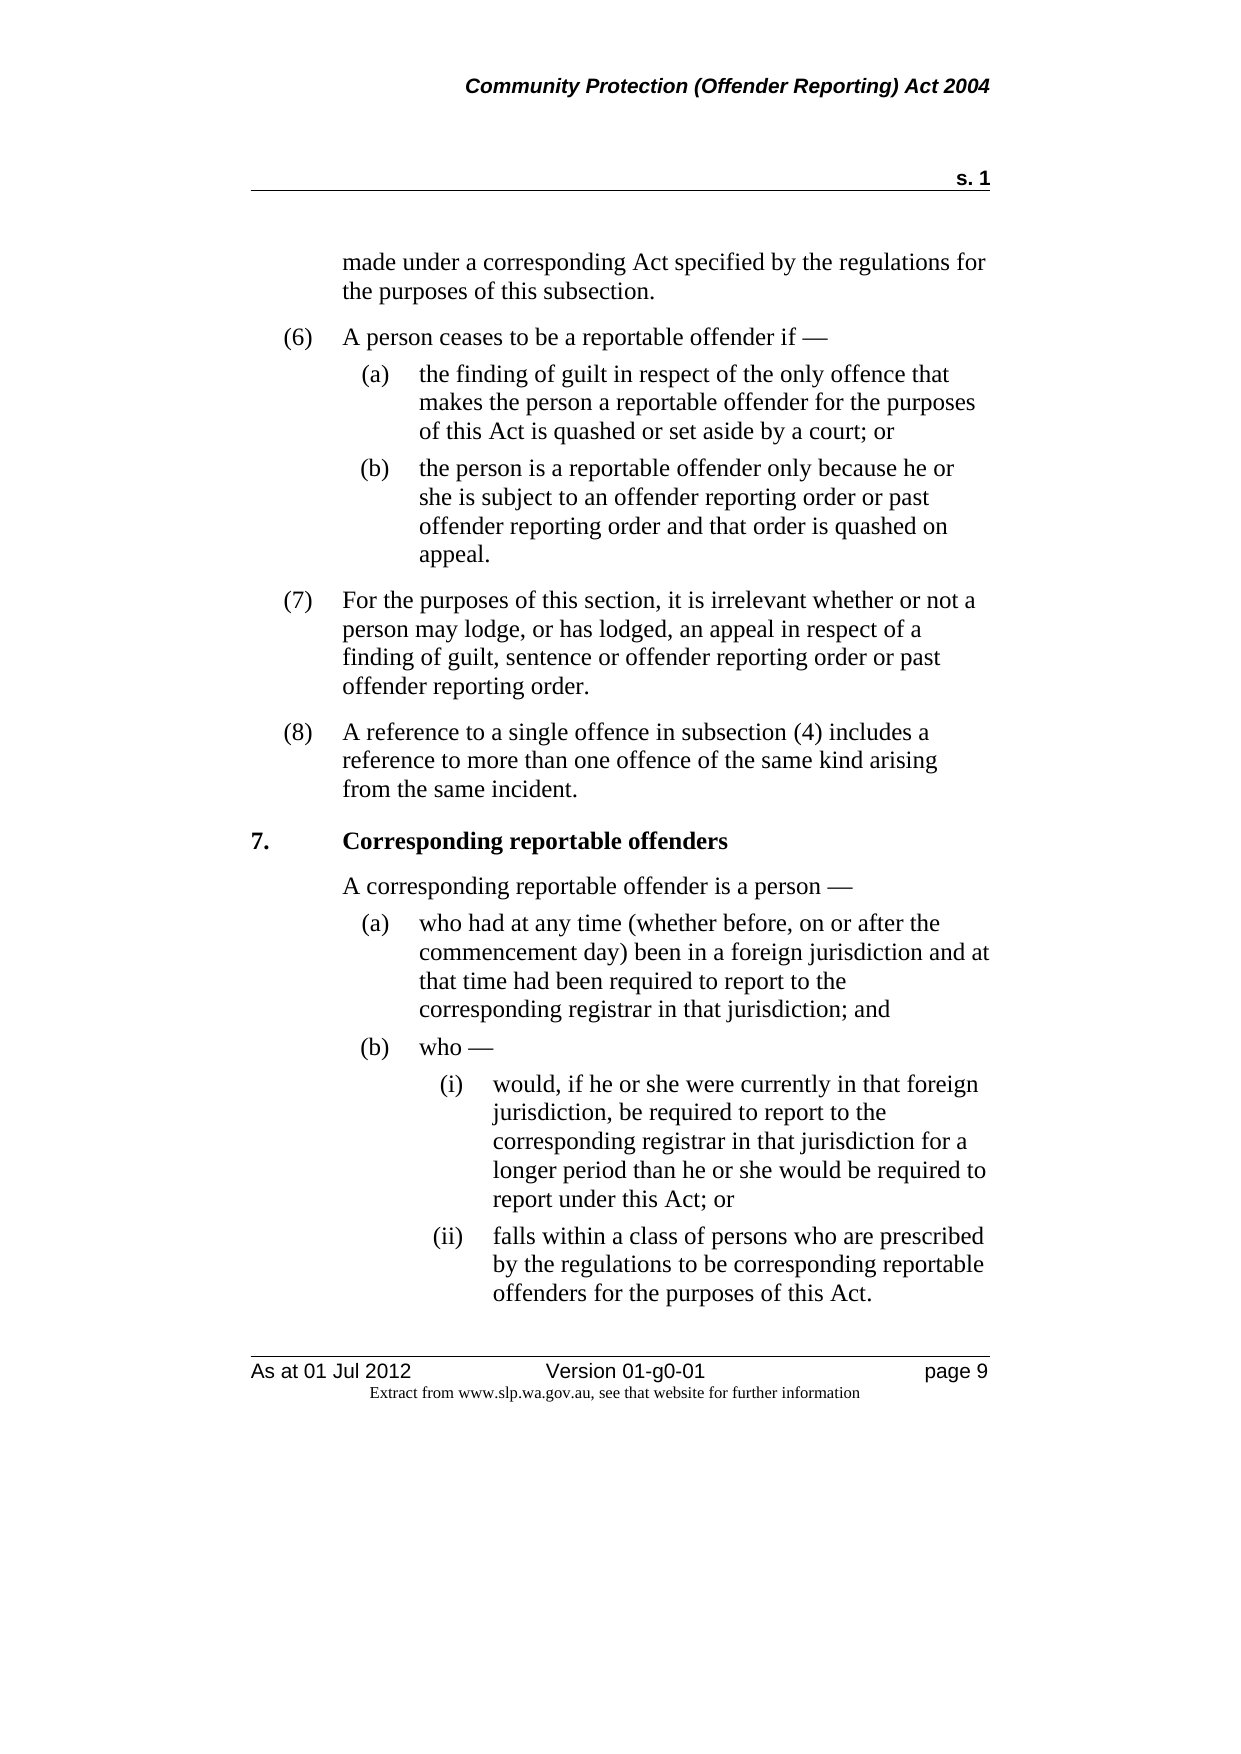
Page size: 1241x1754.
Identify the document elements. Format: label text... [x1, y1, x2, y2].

text (i) would, if he or she were currently in that foreign jurisdiction, be required to report to the corresponding registrar in that jurisdiction for a longer period than he or she would be required to report under this Act; or [251, 1069, 990, 1212]
subtitle 7. Corresponding reportable offenders [251, 826, 990, 854]
text (b) the person is a reportable offender only because he or she is subject to an offender reporting order or past offender reporting order and that order is quashed on appeal. [251, 453, 990, 568]
text (ii) falls within a class of persons who are prescribed by the regulations to be corresponding reportable offenders for the purposes of this Act. [251, 1221, 990, 1307]
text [251, 247, 990, 305]
text (6) A person ceases to be a reportable offender if — [251, 322, 990, 350]
text A corresponding reportable offender is a person — [251, 871, 990, 900]
text (8) A reference to a single offence in subsection (4) includes a reference to more than one offence of the same kind arising from the same incident. [251, 717, 990, 803]
text (7) For the purposes of this section, it is irrelevant whether or not a person may lodge, or has lodged, an appeal in respect of a finding of guilt, sentence or offender reporting order or past offender reporting order. [251, 585, 990, 700]
text (a) who had at any time (whether before, on or after the commencement day) been in a foreign jurisdiction and at that time had been required to report to the corresponding registrar in that jurisdiction; and [251, 908, 990, 1023]
text (a) the finding of guilt in respect of the only offence that makes the person a reportable offender for the purposes of this Act is quashed or set aside by a court; or [251, 359, 990, 445]
text (b) who — [251, 1032, 990, 1060]
